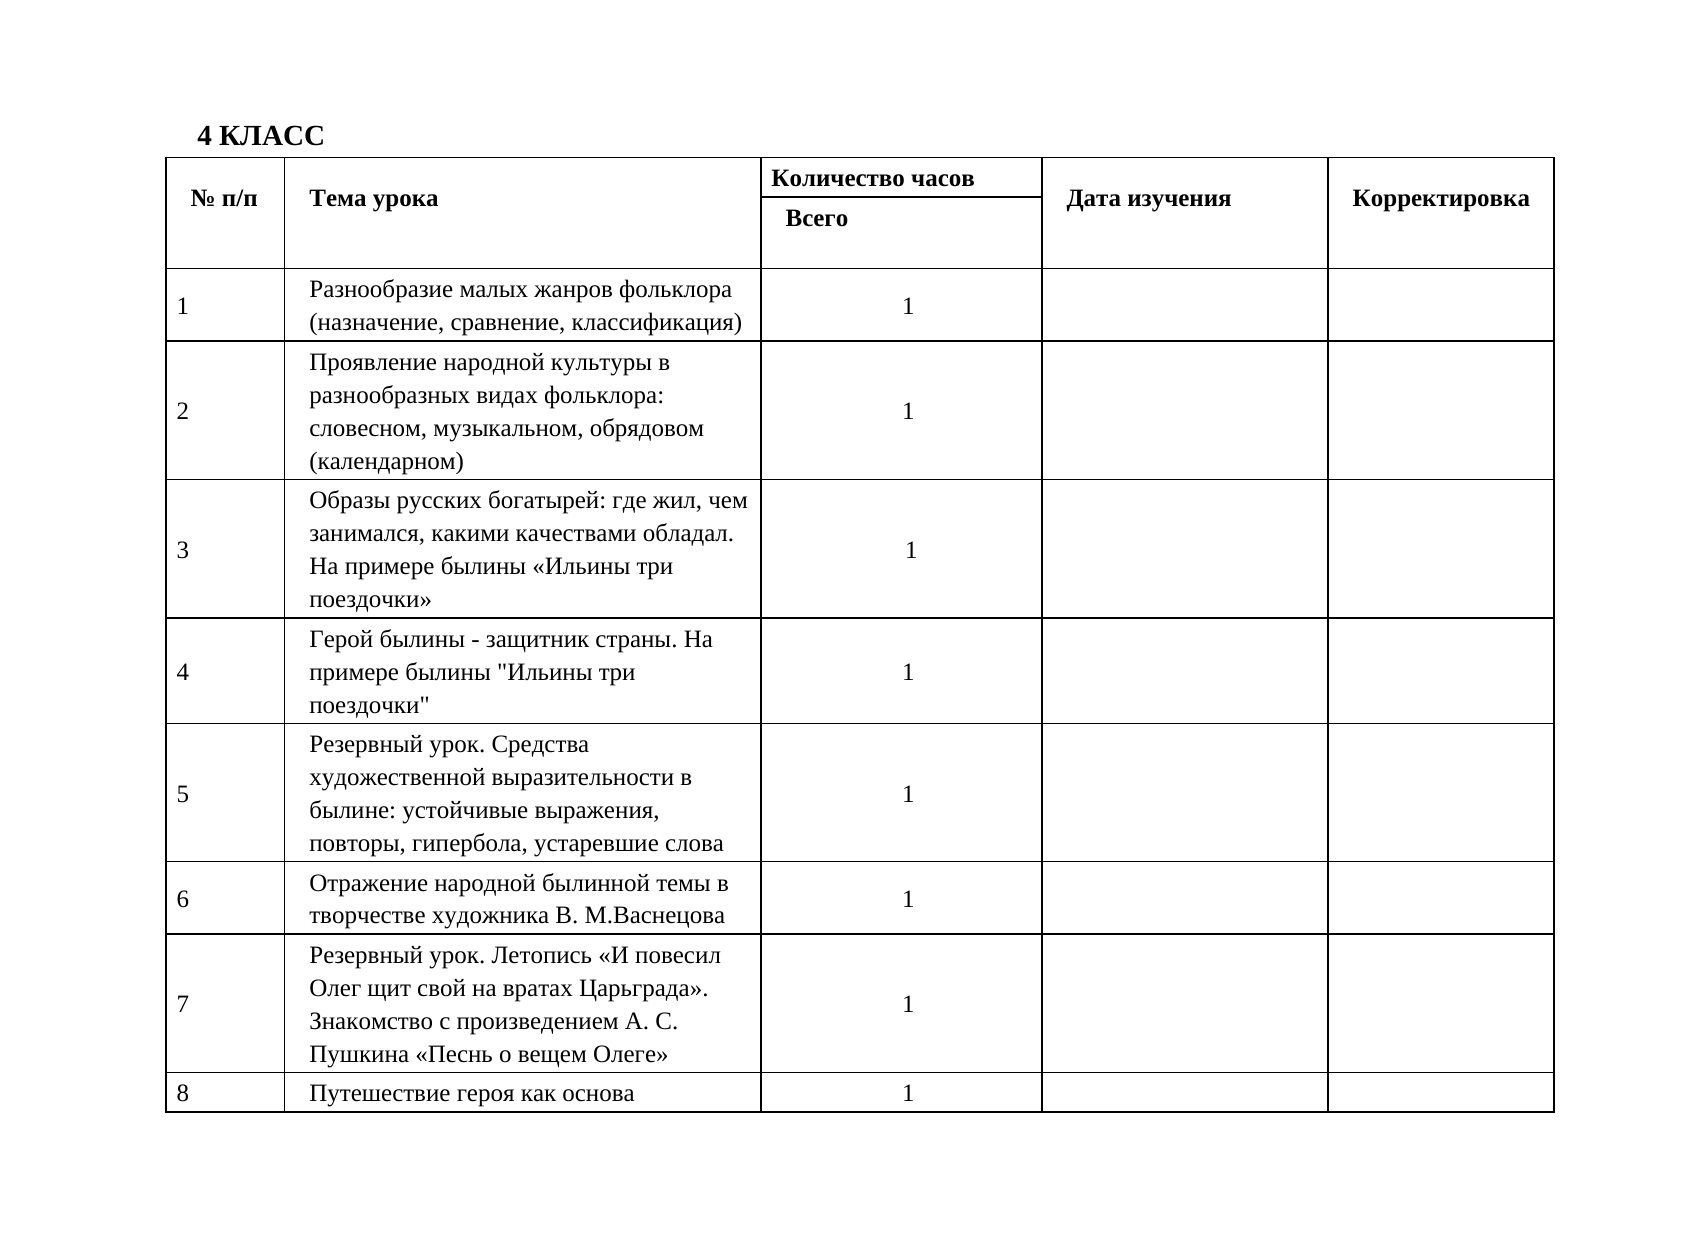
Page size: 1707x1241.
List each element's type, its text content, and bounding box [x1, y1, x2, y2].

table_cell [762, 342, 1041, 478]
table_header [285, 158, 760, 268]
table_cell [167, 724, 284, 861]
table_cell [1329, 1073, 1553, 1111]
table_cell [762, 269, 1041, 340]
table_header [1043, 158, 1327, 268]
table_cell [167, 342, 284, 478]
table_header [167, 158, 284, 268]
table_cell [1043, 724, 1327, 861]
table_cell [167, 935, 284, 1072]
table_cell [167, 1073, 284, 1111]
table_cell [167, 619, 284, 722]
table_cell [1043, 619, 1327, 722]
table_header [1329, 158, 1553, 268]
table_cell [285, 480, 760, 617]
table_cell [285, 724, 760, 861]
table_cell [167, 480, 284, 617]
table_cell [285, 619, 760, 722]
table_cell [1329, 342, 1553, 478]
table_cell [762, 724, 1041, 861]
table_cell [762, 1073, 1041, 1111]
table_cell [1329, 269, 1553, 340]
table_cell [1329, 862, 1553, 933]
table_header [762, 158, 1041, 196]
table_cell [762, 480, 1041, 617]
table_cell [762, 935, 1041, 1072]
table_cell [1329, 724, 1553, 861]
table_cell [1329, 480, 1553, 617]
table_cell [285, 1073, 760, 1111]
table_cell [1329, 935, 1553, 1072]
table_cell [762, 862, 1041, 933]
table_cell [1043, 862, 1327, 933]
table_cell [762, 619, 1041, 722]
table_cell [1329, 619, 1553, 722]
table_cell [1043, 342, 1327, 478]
text 4 КЛАСС [190, 118, 1618, 152]
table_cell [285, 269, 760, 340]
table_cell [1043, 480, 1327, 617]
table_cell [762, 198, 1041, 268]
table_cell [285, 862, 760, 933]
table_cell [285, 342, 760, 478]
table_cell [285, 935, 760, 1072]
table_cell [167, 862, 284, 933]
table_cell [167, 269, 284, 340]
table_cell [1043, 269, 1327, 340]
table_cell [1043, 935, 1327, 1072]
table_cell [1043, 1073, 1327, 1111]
